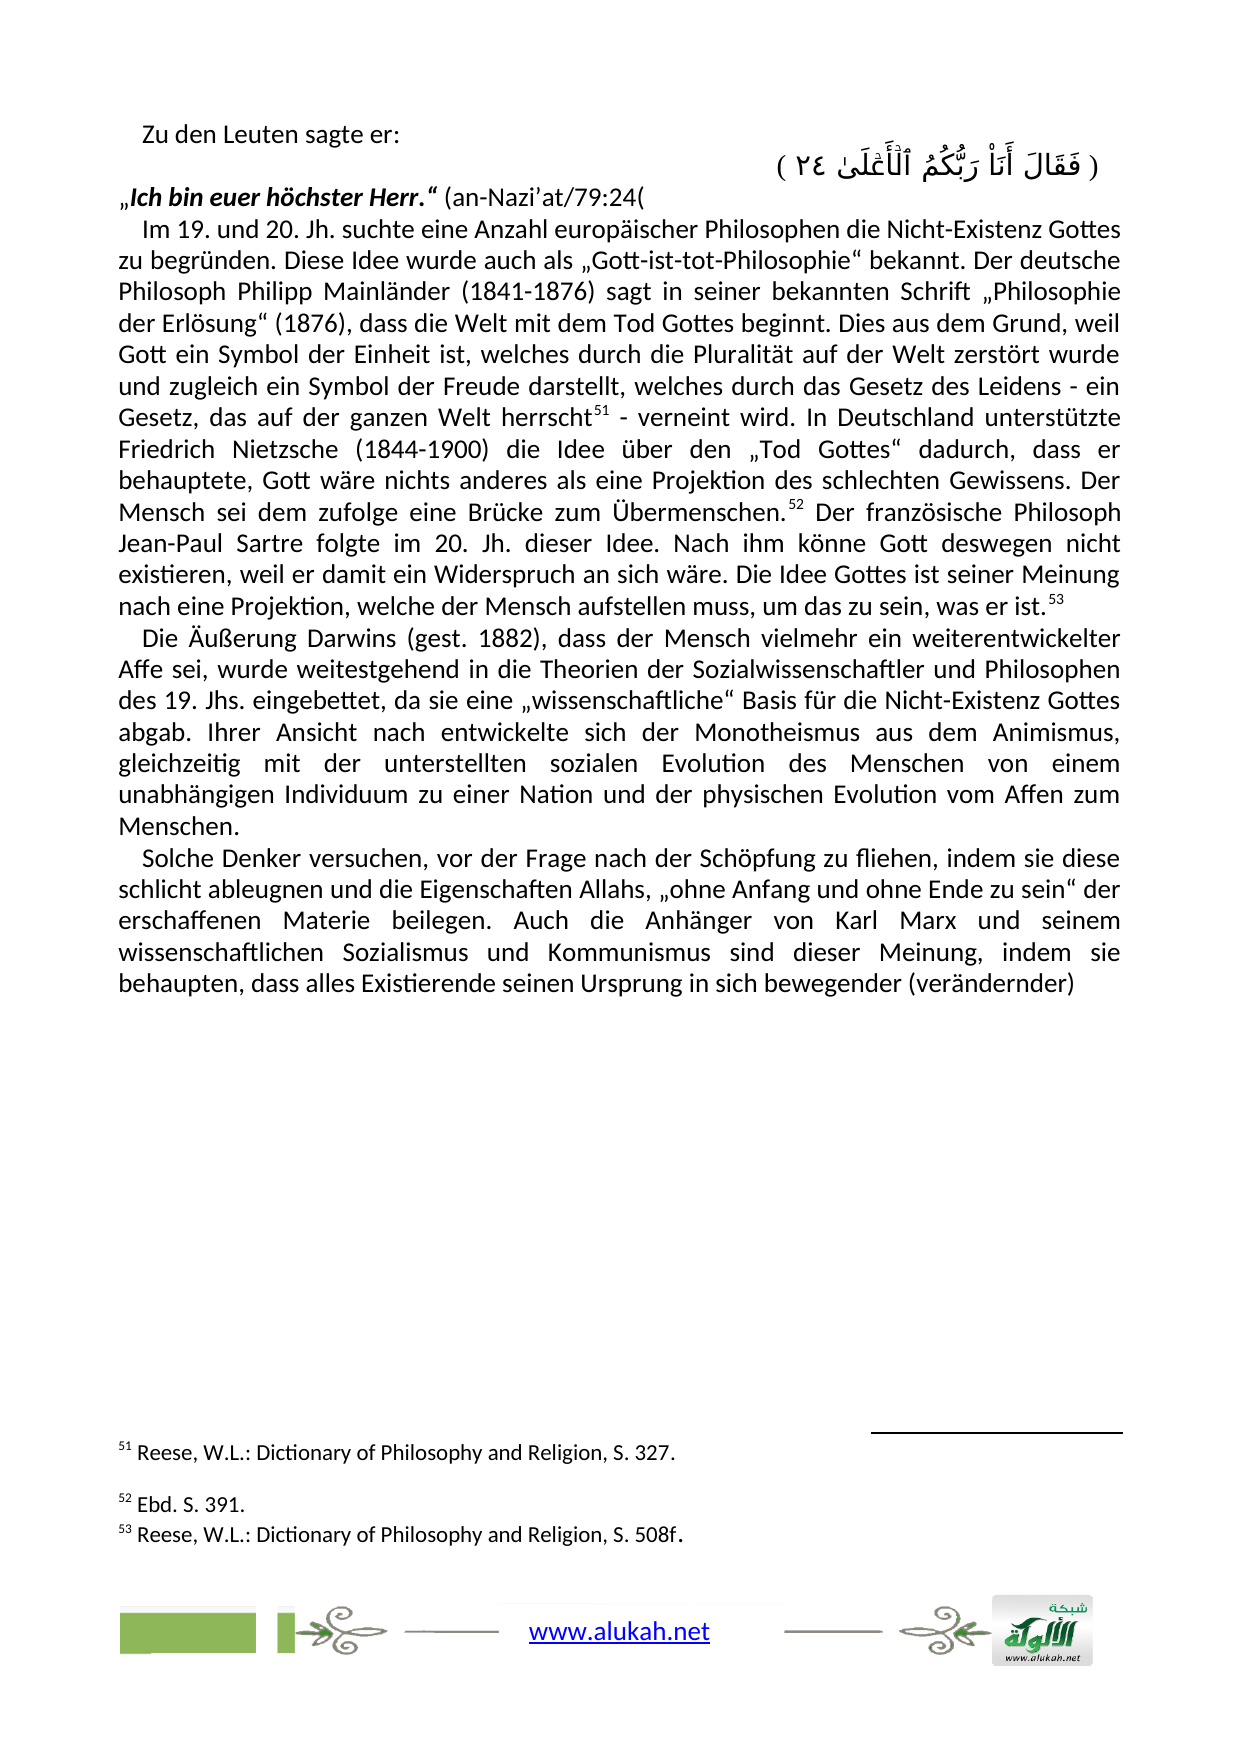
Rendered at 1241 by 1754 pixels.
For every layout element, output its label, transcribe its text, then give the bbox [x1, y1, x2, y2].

text Solche Denker versuchen, vor der Frage nach der Schöpfung zu fliehen, indem sie diese schlicht ableugnen und die Eigenschaften Allahs, „ohne Anfang und ohne Ende zu sein“ der erschaffenen Materie beilegen. Auch die Anhänger von Karl Marx und seinem wissenschaftlichen Sozialismus und Kommunismus sind dieser Meinung, indem sie behaupten, dass alles Existierende seinen Ursprung in sich bewegender (verändernder) [118, 842, 1122, 999]
text „Ich bin euer höchster Herr.“ (an-Nazi’at/79:24( [118, 182, 1122, 213]
picture [118, 1591, 1094, 1673]
text Im 19. und 20. Jh. suchte eine Anzahl europäischer Philosophen die Nicht-Existenz Gottes zu begründen. Diese Idee wurde auch als „Gott-ist-tot-Philosophie“ bekannt. Der deutsche Philosoph Philipp Mainländer (1841-1876) sagt in seiner bekannten Schrift „Philosophie der Erlösung“ (1876), dass die Welt mit dem Tod Gottes beginnt. Dies aus dem Grund, weil Gott ein Symbol der Einheit ist, welches durch die Pluralität auf der Welt zerstört wurde und zugleich ein Symbol der Freude darstellt, welches durch das Gesetz des Leidens - ein Gesetz, das auf der ganzen Welt herrscht - verneint wird. In Deutschland unterstützte Friedrich Nietzsche (1844-1900) die Idee über den „Tod Gottes“ dadurch, dass er behauptete, Gott wäre nichts anderes als eine Projektion des schlechten Gewissens. Der Mensch sei dem zufolge eine Brücke zum Übermenschen. Der französische Philosoph Jean-Paul Sartre folgte im 20. Jh. dieser Idee. Nach ihm könne Gott deswegen nicht existieren, weil er damit ein Widerspruch an sich wäre. Die Idee Gottes ist seiner Meinung nach eine Projektion, welche der Mensch aufstellen muss, um das zu sein, was er ist. [118, 213, 1122, 622]
text Die Äußerung Darwins (gest. 1882), dass der Mensch vielmehr ein weiterentwickelter Affe sei, wurde weitestgehend in die Theorien der Sozialwissenschaftler und Philosophen des 19. Jhs. eingebettet, da sie eine „wissenschaftliche“ Basis für die Nicht-Existenz Gottes abgab. Ihrer Ansicht nach entwickelte sich der Monotheismus aus dem Animismus, gleichzeitig mit der unterstellten sozialen Evolution des Menschen von einem unabhängigen Individuum zu einer Nation und der physischen Evolution vom Affen zum Menschen. [118, 622, 1122, 842]
text ( فَقَالَ أَنَا۠ رَبُّكُمُ ٱلۡأَعۡلَىٰ ٢٤ ) [118, 149, 1122, 182]
text Zu den Leuten sagte er: [118, 118, 1122, 149]
